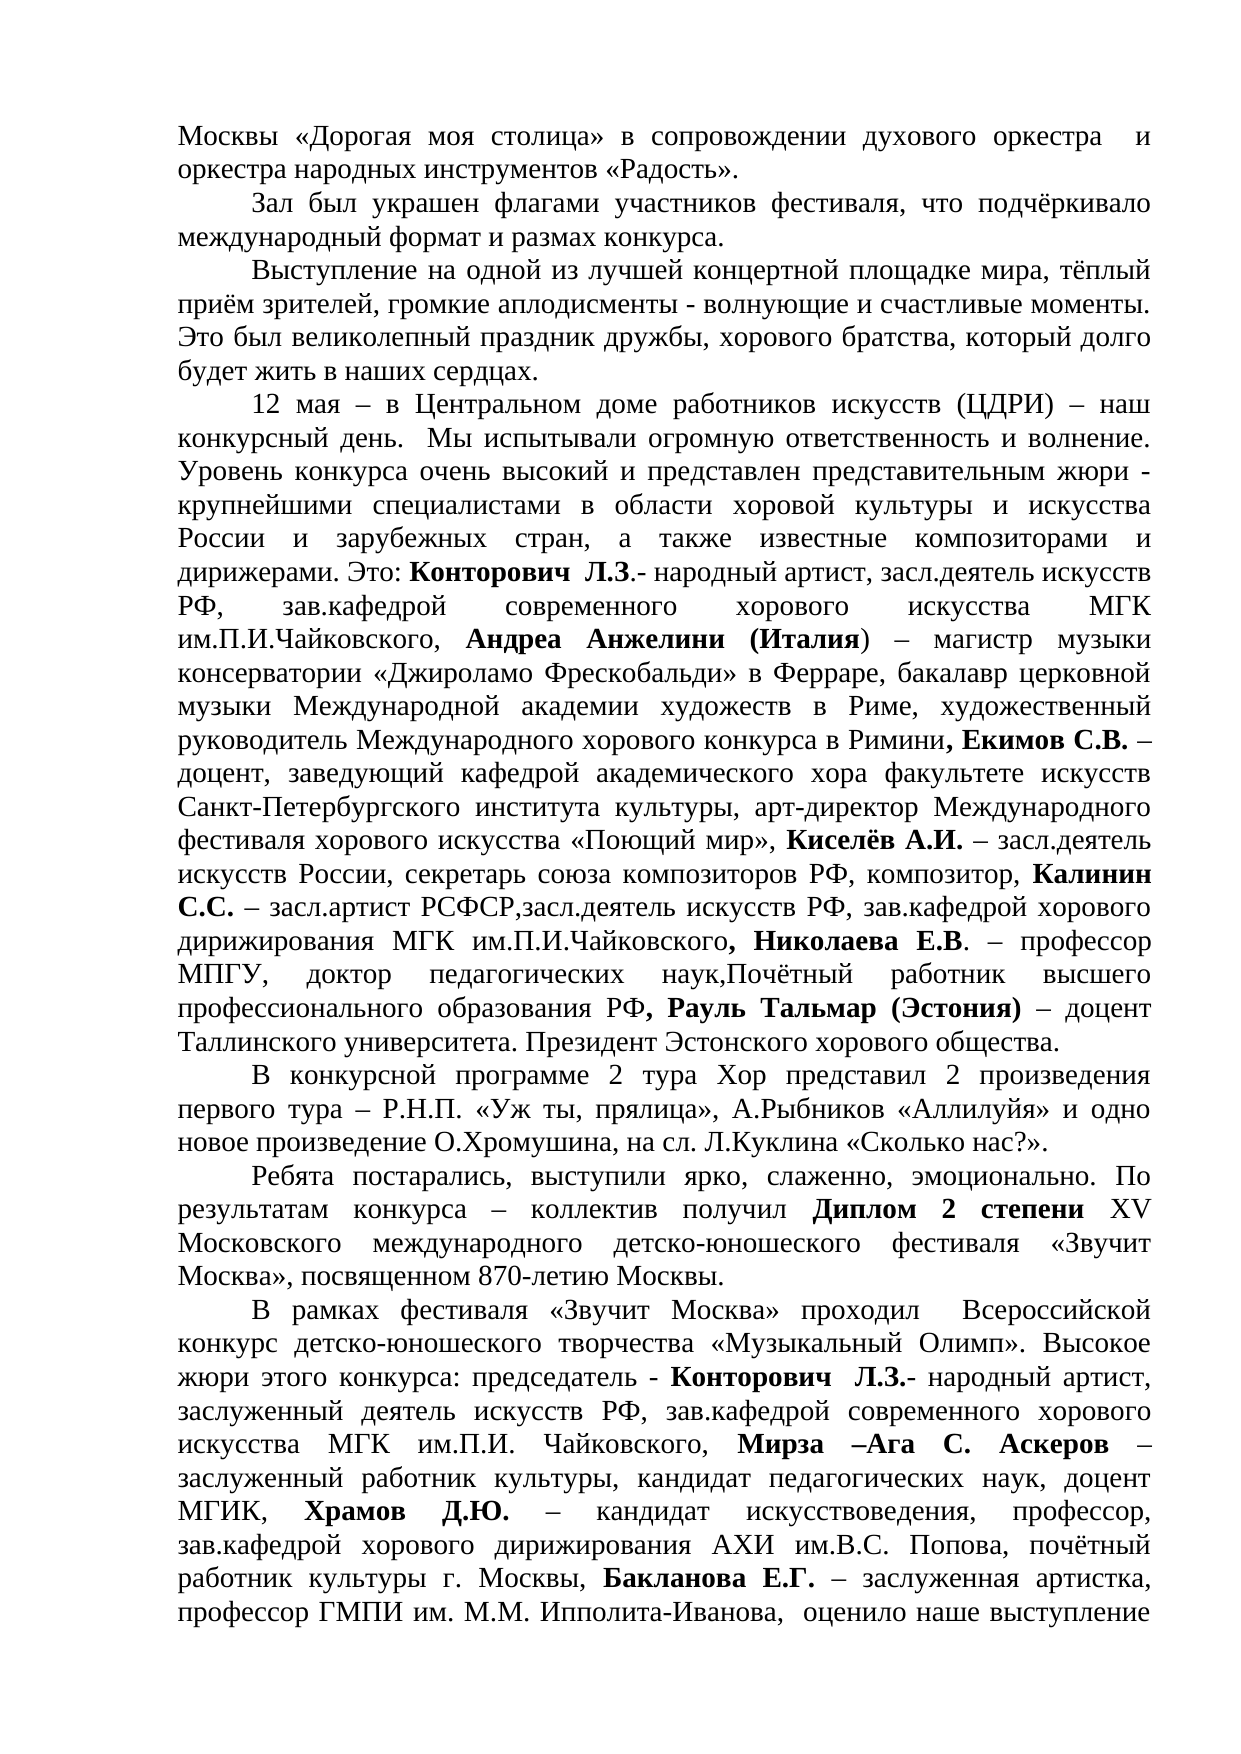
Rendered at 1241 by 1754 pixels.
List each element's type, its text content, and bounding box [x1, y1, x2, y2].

text Ребята постарались, выступили ярко, слаженно, эмоционально. По результатам конкурса – коллектив получил Диплом 2 степени XV Московского международного детско-юношеского фестиваля «Звучит Москва», посвященном 870-летию Москвы. [177, 1158, 1152, 1292]
text 12 мая – в Центральном доме работников искусств (ЦДРИ) – наш конкурсный день. Мы испытывали огромную ответственность и волнение. Уровень конкурса очень высокий и представлен представительным жюри - крупнейшими специалистами в области хоровой культуры и искусства России и зарубежных стран, а также известные композиторами и дирижерами. Это: Конторович Л.З.- народный артист, засл.деятель искусств РФ, зав.кафедрой современного хорового искусства МГК им.П.И.Чайковского, Андреа Анжелини (Италия) – магистр музыки консерватории «Джироламо Фрескобальди» в Ферраре, бакалавр церковной музыки Международной академии художеств в Риме, художественный руководитель Международного хорового конкурса в Римини, Екимов С.В. – доцент, заведующий кафедрой академического хора факультете искусств Санкт-Петербургского института культуры, арт-директор Международного фестиваля хорового искусства «Поющий мир», Киселёв А.И. – засл.деятель искусств России, секретарь союза композиторов РФ, композитор, Калинин С.С. – засл.артист РСФСР,засл.деятель искусств РФ, зав.кафедрой хорового дирижирования МГК им.П.И.Чайковского, Николаева Е.В. – профессор МПГУ, доктор педагогических наук,Почётный работник высшего профессионального образования РФ, Рауль Тальмар (Эстония) – доцент Таллинского университета. Президент Эстонского хорового общества. [177, 386, 1152, 1057]
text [177, 118, 1152, 185]
text Зал был украшен флагами участников фестиваля, что подчёркивало международный формат и размах конкурса. [177, 185, 1152, 252]
text Выступление на одной из лучшей концертной площадке мира, тёплый приём зрителей, громкие аплодисменты - волнующие и счастливые моменты. Это был великолепный праздник дружбы, хорового братства, который долго будет жить в наших сердцах. [177, 252, 1152, 386]
text В конкурсной программе 2 тура Хор представил 2 произведения первого тура – Р.Н.П. «Уж ты, прялица», А.Рыбников «Аллилуйя» и одно новое произведение О.Хромушина, на сл. Л.Куклина «Сколько нас?». [177, 1057, 1152, 1158]
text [177, 1292, 1152, 1627]
